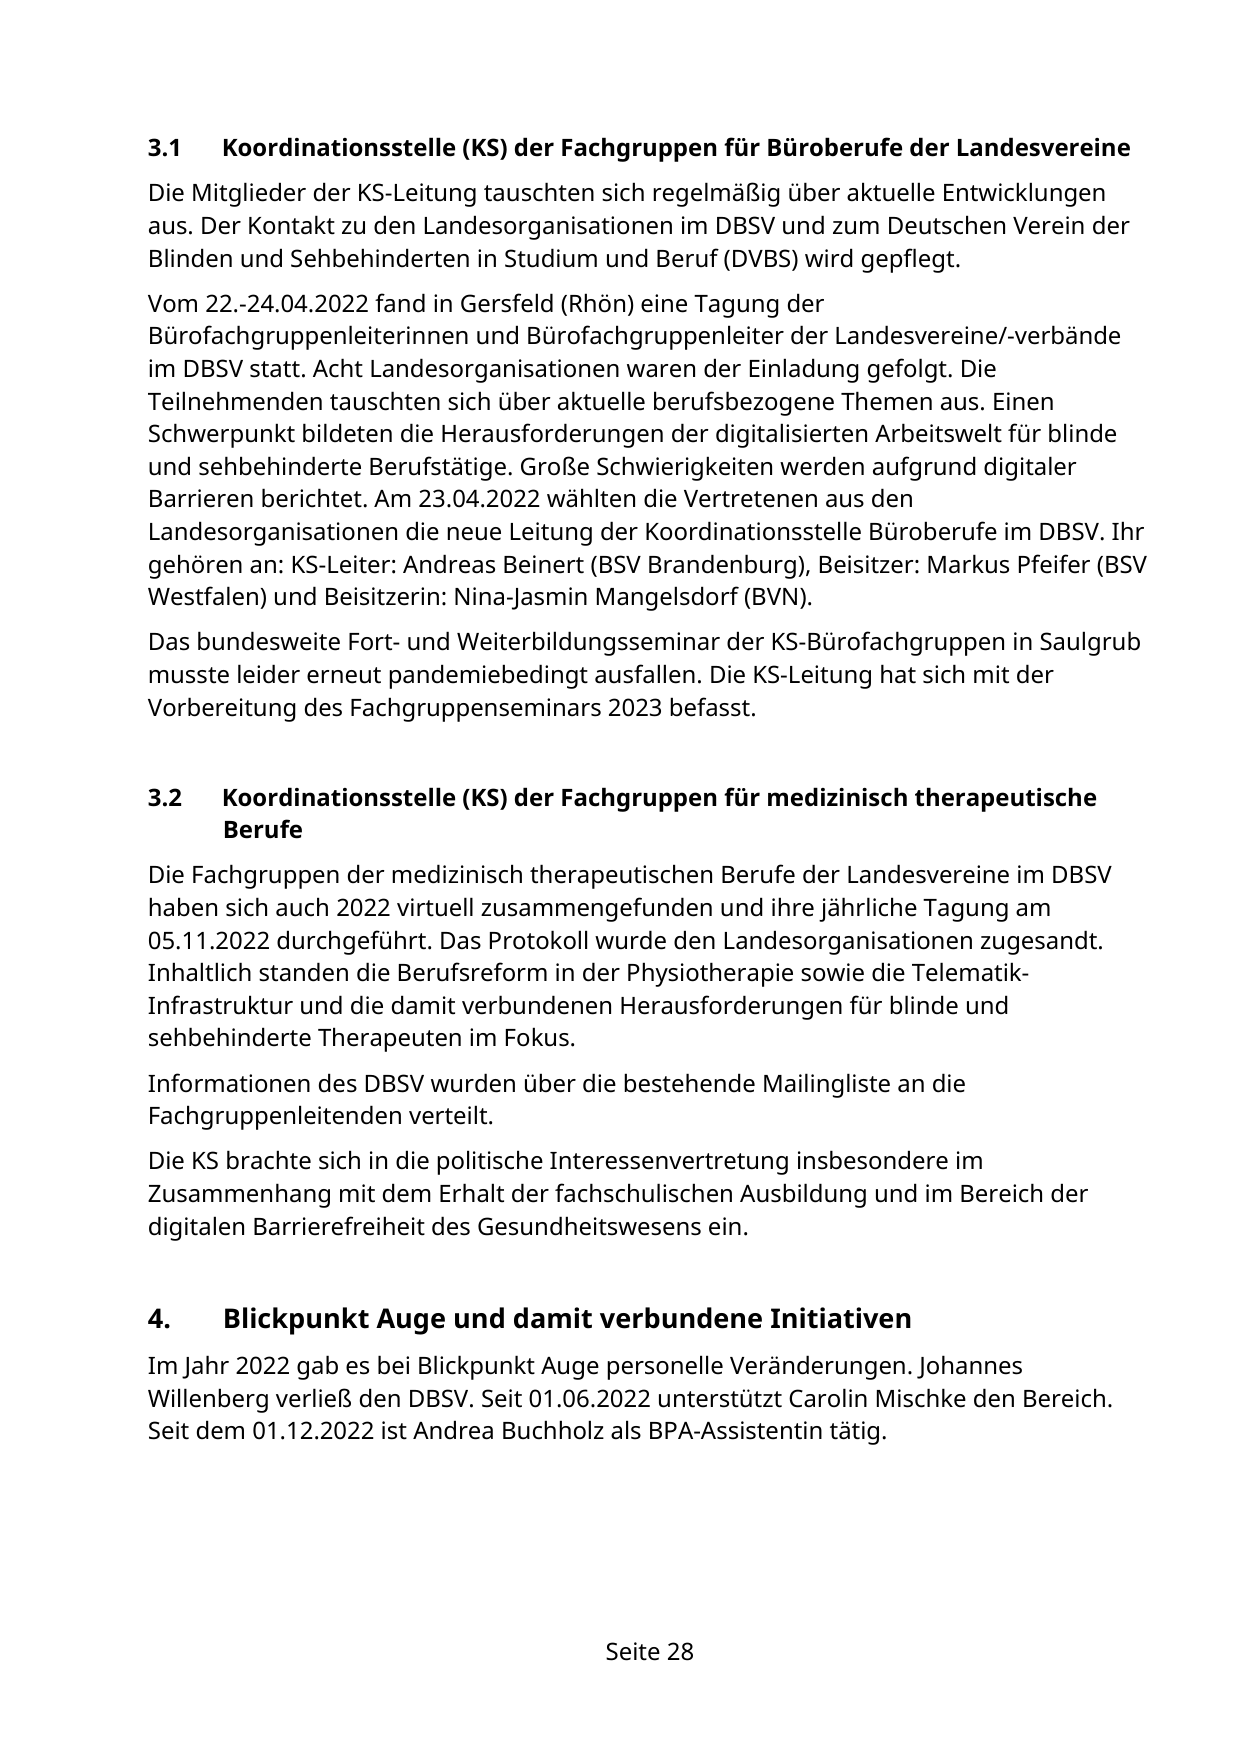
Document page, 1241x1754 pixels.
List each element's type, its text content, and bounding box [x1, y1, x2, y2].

subtitle Koordinationsstelle (KS) der Fachgruppen für Büroberufe der Landesvereine [148, 131, 1152, 164]
text Vom 22.-24.04.2022 fand in Gersfeld (Rhön) eine Tagung der Bürofachgruppenleiterinnen und Bürofachgruppenleiter der Landesvereine/-verbände im DBSV statt. Acht Landesorganisationen waren der Einladung gefolgt. Die Teilnehmenden tauschten sich über aktuelle berufsbezogene Themen aus. Einen Schwerpunkt bildeten die Herausforderungen der digitalisierten Arbeitswelt für blinde und sehbehinderte Berufstätige. Große Schwierigkeiten werden aufgrund digitaler Barrieren berichtet. Am 23.04.2022 wählten die Vertretenen aus den Landesorganisationen die neue Leitung der Koordinationsstelle Büroberufe im DBSV. Ihr gehören an: KS-Leiter: Andreas Beinert (BSV Brandenburg), Beisitzer: Markus Pfeifer (BSV Westfalen) und Beisitzerin: Nina-Jasmin Mangelsdorf (BVN). [148, 287, 1152, 613]
text Die Mitglieder der KS-Leitung tauschten sich regelmäßig über aktuelle Entwicklungen aus. Der Kontakt zu den Landesorganisationen im DBSV und zum Deutschen Verein der Blinden und Sehbehinderten in Studium und Beruf (DVBS) wird gepflegt. [148, 176, 1152, 274]
text Das bundesweite Fort- und Weiterbildungsseminar der KS-Bürofachgruppen in Saulgrub musste leider erneut pandemiebedingt ausfallen. Die KS-Leitung hat sich mit der Vorbereitung des Fachgruppenseminars 2023 befasst. [148, 625, 1152, 723]
text Im Jahr 2022 gab es bei Blickpunkt Auge personelle Veränderungen. Johannes Willenberg verließ den DBSV. Seit 01.06.2022 unterstützt Carolin Mischke den Bereich. Seit dem 01.12.2022 ist Andrea Buchholz als BPA-Assistentin tätig. [148, 1349, 1152, 1447]
text Die Fachgruppen der medizinisch therapeutischen Berufe der Landesvereine im DBSV haben sich auch 2022 virtuell zusammengefunden und ihre jährliche Tagung am 05.11.2022 durchgeführt. Das Protokoll wurde den Landesorganisationen zugesandt. Inhaltlich standen die Berufsreform in der Physiotherapie sowie die Telematik-Infrastruktur und die damit verbundenen Herausforderungen für blinde und sehbehinderte Therapeuten im Fokus. [148, 858, 1152, 1054]
subtitle Blickpunkt Auge und damit verbundene Initiativen [148, 1299, 1152, 1336]
text Die KS brachte sich in die politische Interessenvertretung insbesondere im Zusammenhang mit dem Erhalt der fachschulischen Ausbildung und im Bereich der digitalen Barrierefreiheit des Gesundheitswesens ein. [148, 1144, 1152, 1242]
text Informationen des DBSV wurden über die bestehende Mailingliste an die Fachgruppenleitenden verteilt. [148, 1066, 1152, 1132]
subtitle Koordinationsstelle (KS) der Fachgruppen für medizinisch therapeutische Berufe [148, 781, 1152, 846]
